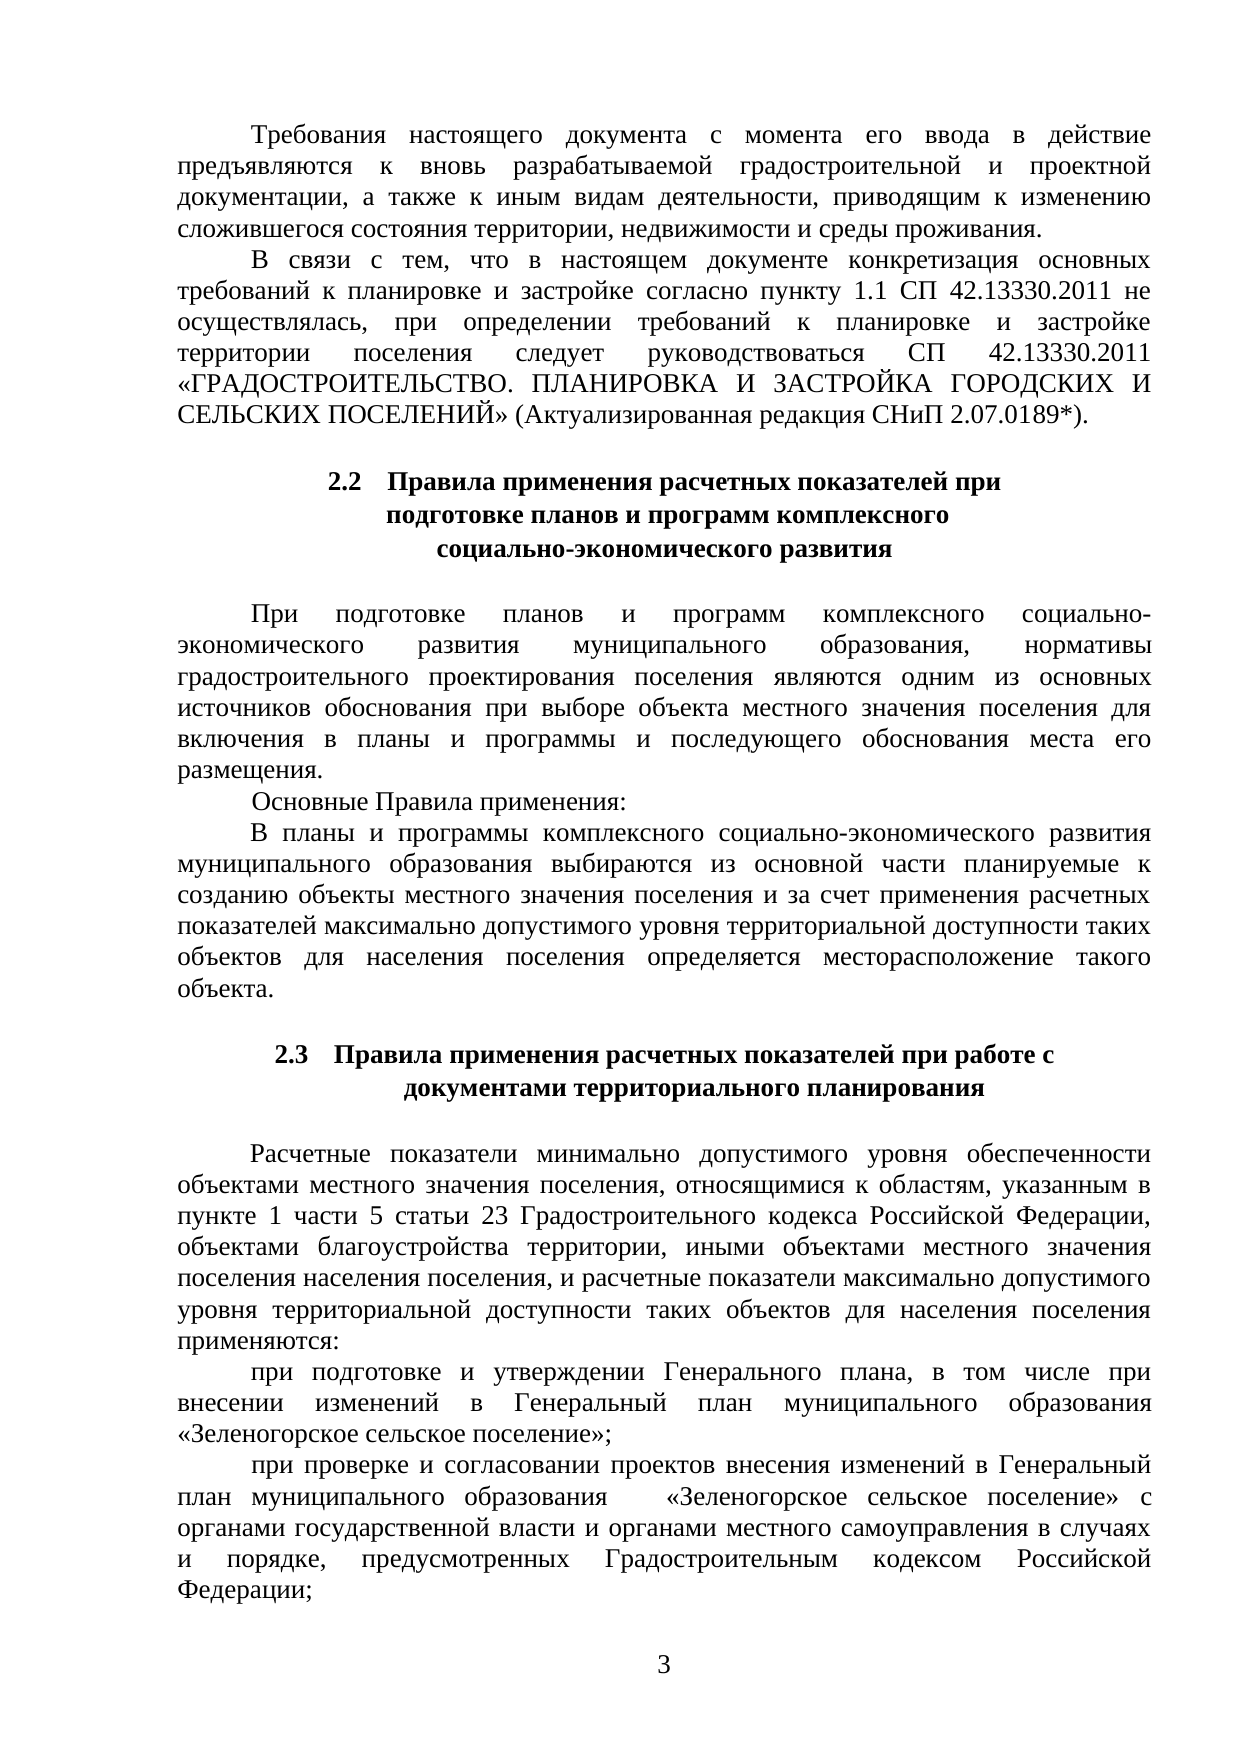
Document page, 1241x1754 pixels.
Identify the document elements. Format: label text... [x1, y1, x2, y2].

text При подготовке планов и программ комплексного социально-экономического развития муниципального образования, нормативы градостроительного проектирования поселения являются одним из основных источников обоснования при выборе объекта местного значения поселения для включения в планы и программы и последующего обоснования места его размещения. [177, 597, 1152, 784]
text социально-экономического развития [177, 530, 1152, 564]
text Основные Правила применения: [251, 785, 1152, 816]
text Расчетные показатели минимально допустимого уровня обеспеченности объектами местного значения поселения, относящимися к областям, указанным в пункте 1 части 5 статьи 23 Градостроительного кодекса Российской Федерации, объектами благоустройства территории, иными объектами местного значения поселения населения поселения, и расчетные показатели максимально допустимого уровня территориальной доступности таких объектов для населения поселения применяются: [177, 1137, 1152, 1355]
text подготовке планов и программ комплексного [177, 497, 1152, 530]
text при подготовке и утверждении Генерального плана, в том числе при внесении изменений в Генеральный план муниципального образования «Зеленогорское сельское поселение»; [177, 1355, 1152, 1448]
text при проверке и согласовании проектов внесения изменений в Генеральный план муниципального образования «Зеленогорское сельское поселение» с органами государственной власти и органами местного самоуправления в случаях и порядке, предусмотренных Градостроительным кодексом Российской Федерации; [177, 1448, 1152, 1604]
text 2.3 Правила применения расчетных показателей при работе с документами территориального планирования [177, 1036, 1152, 1103]
text 2.2 Правила применения расчетных показателей при [177, 463, 1152, 497]
text В связи с тем, что в настоящем документе конкретизация основных требований к планировке и застройке согласно пункту 1.1 СП 42.13330.2011 не осуществлялась, при определении требований к планировке и застройке территории поселения следует руководствоваться СП 42.13330.2011 «ГРАДОСТРОИТЕЛЬСТВО. ПЛАНИРОВКА И ЗАСТРОЙКА ГОРОДСКИХ И СЕЛЬСКИХ ПОСЕЛЕНИЙ» (Актуализированная редакция СНиП 2.07.0189*). [177, 243, 1152, 430]
text Требования настоящего документа с момента его ввода в действие предъявляются к вновь разрабатываемой градостроительной и проектной документации, а также к иным видам деятельности, приводящим к изменению сложившегося состояния территории, недвижимости и среды проживания. [177, 118, 1152, 243]
text В планы и программы комплексного социально-экономического развития муниципального образования выбираются из основной части планируемые к созданию объекты местного значения поселения и за счет применения расчетных показателей максимально допустимого уровня территориальной доступности таких объектов для населения поселения определяется месторасположение такого объекта. [177, 816, 1152, 1003]
